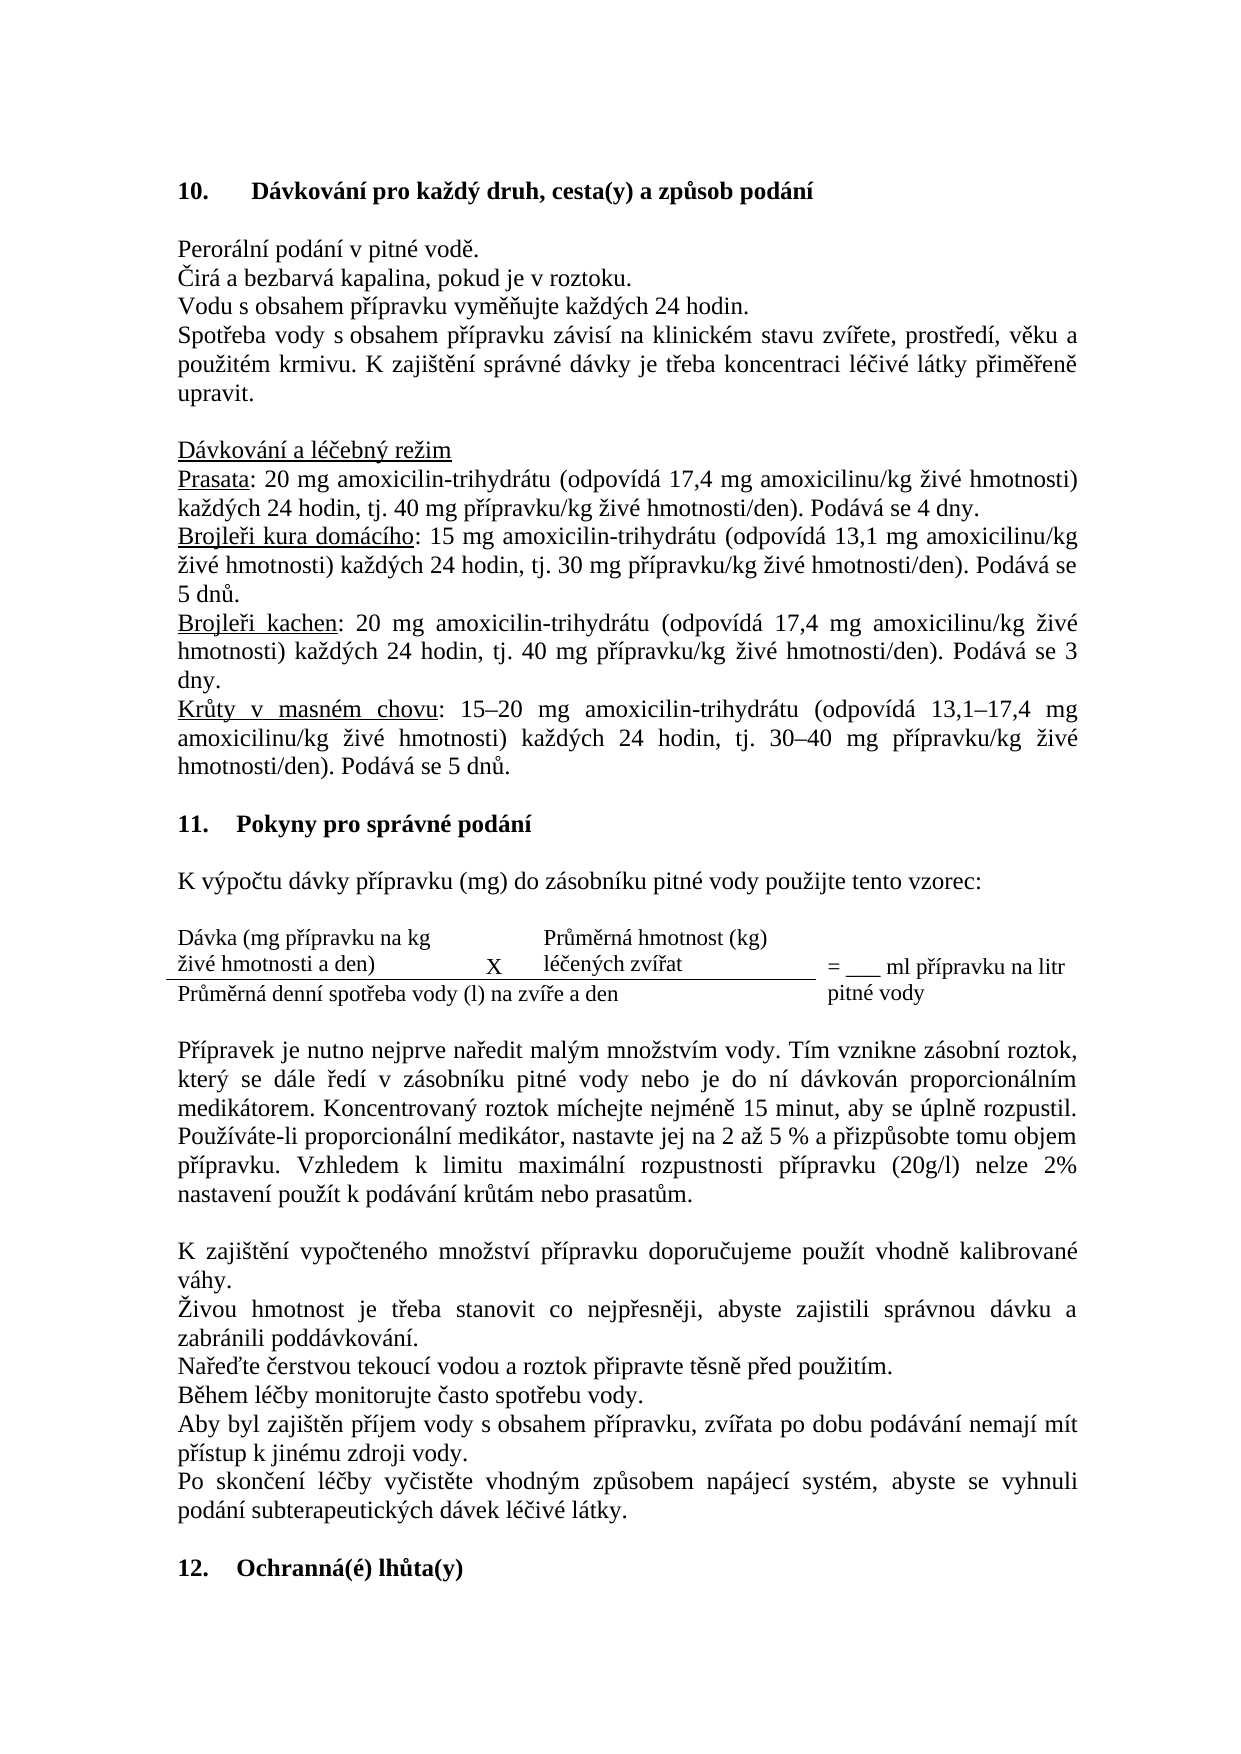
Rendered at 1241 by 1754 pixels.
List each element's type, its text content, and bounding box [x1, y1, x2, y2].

text Prasata: 20 mg amoxicilin-trihydrátu (odpovídá 17,4 mg amoxicilinu/kg živé hmotnosti) každých 24 hodin, tj. 40 mg přípravku/kg živé hmotnosti/den). Podává se 4 dny. [177, 464, 1078, 521]
text Dávkování a léčebný režim [177, 435, 1078, 464]
text 12. Ochranná(é) lhůta(y) [177, 1553, 1078, 1581]
text Živou hmotnost je třeba stanovit co nejpřesněji, abyste zajistili správnou dávku a zabránili poddávkování. [177, 1294, 1078, 1351]
table_header Dávka (mg přípravku na kg živé hmotnosti a den) [166, 924, 474, 979]
text 10. Dávkování pro každý druh, cesta(y) a způsob podání [177, 176, 1078, 205]
text Brojleři kura domácího: 15 mg amoxicilin-trihydrátu (odpovídá 13,1 mg amoxicilinu/kg živé hmotnosti) každých 24 hodin, tj. 30 mg přípravku/kg živé hmotnosti/den). Podává se 5 dnů. [177, 521, 1078, 608]
text 11. Pokyny pro správné podání [177, 809, 1078, 838]
table_header X [474, 924, 532, 979]
table_cell Průměrná denní spotřeba vody (l) na zvíře a den [166, 980, 816, 1006]
text K zajištění vypočteného množství přípravku doporučujeme použít vhodně kalibrované váhy. [177, 1236, 1078, 1294]
text K výpočtu dávky přípravku (mg) do zásobníku pitné vody použijte tento vzorec: [177, 866, 1078, 895]
text Nařeďte čerstvou tekoucí vodou a roztok připravte těsně před použitím. [177, 1351, 1078, 1380]
table_header Průměrná hmotnost (kg) léčených zvířat [532, 924, 816, 979]
table_header = ___ ml přípravku na litr pitné vody [816, 924, 1089, 1006]
text Aby byl zajištěn příjem vody s obsahem přípravku, zvířata po dobu podávání nemají mít přístup k jinému zdroji vody. [177, 1409, 1078, 1466]
text Brojleři kachen: 20 mg amoxicilin-trihydrátu (odpovídá 17,4 mg amoxicilinu/kg živé hmotnosti) každých 24 hodin, tj. 40 mg přípravku/kg živé hmotnosti/den). Podává se 3 dny. [177, 608, 1078, 694]
text Perorální podání v pitné vodě. [177, 234, 1078, 263]
text Přípravek je nutno nejprve naředit malým množstvím vody. Tím vznikne zásobní roztok, který se dále ředí v zásobníku pitné vody nebo je do ní dávkován proporcionálním medikátorem. Koncentrovaný roztok míchejte nejméně 15 minut, aby se úplně rozpustil. Používáte-li proporcionální medikátor, nastavte jej na 2 až 5 % a přizpůsobte tomu objem přípravku. Vzhledem k limitu maximální rozpustnosti přípravku (20g/l) nelze 2% nastavení použít k podávání krůtám nebo prasatům. [177, 1035, 1078, 1208]
text Po skončení léčby vyčistěte vhodným způsobem napájecí systém, abyste se vyhnuli podání subterapeutických dávek léčivé látky. [177, 1466, 1078, 1524]
text Krůty v masném chovu: 15–20 mg amoxicilin-trihydrátu (odpovídá 13,1–17,4 mg amoxicilinu/kg živé hmotnosti) každých 24 hodin, tj. 30–40 mg přípravku/kg živé hmotnosti/den). Podává se 5 dnů. [177, 694, 1078, 780]
text Během léčby monitorujte často spotřebu vody. [177, 1380, 1078, 1409]
text Vodu s obsahem přípravku vyměňujte každých 24 hodin. [177, 291, 1078, 320]
text Čirá a bezbarvá kapalina, pokud je v roztoku. [177, 263, 1078, 291]
text Spotřeba vody s obsahem přípravku závisí na klinickém stavu zvířete, prostředí, věku a použitém krmivu. K zajištění správné dávky je třeba koncentraci léčivé látky přiměřeně upravit. [177, 320, 1078, 406]
